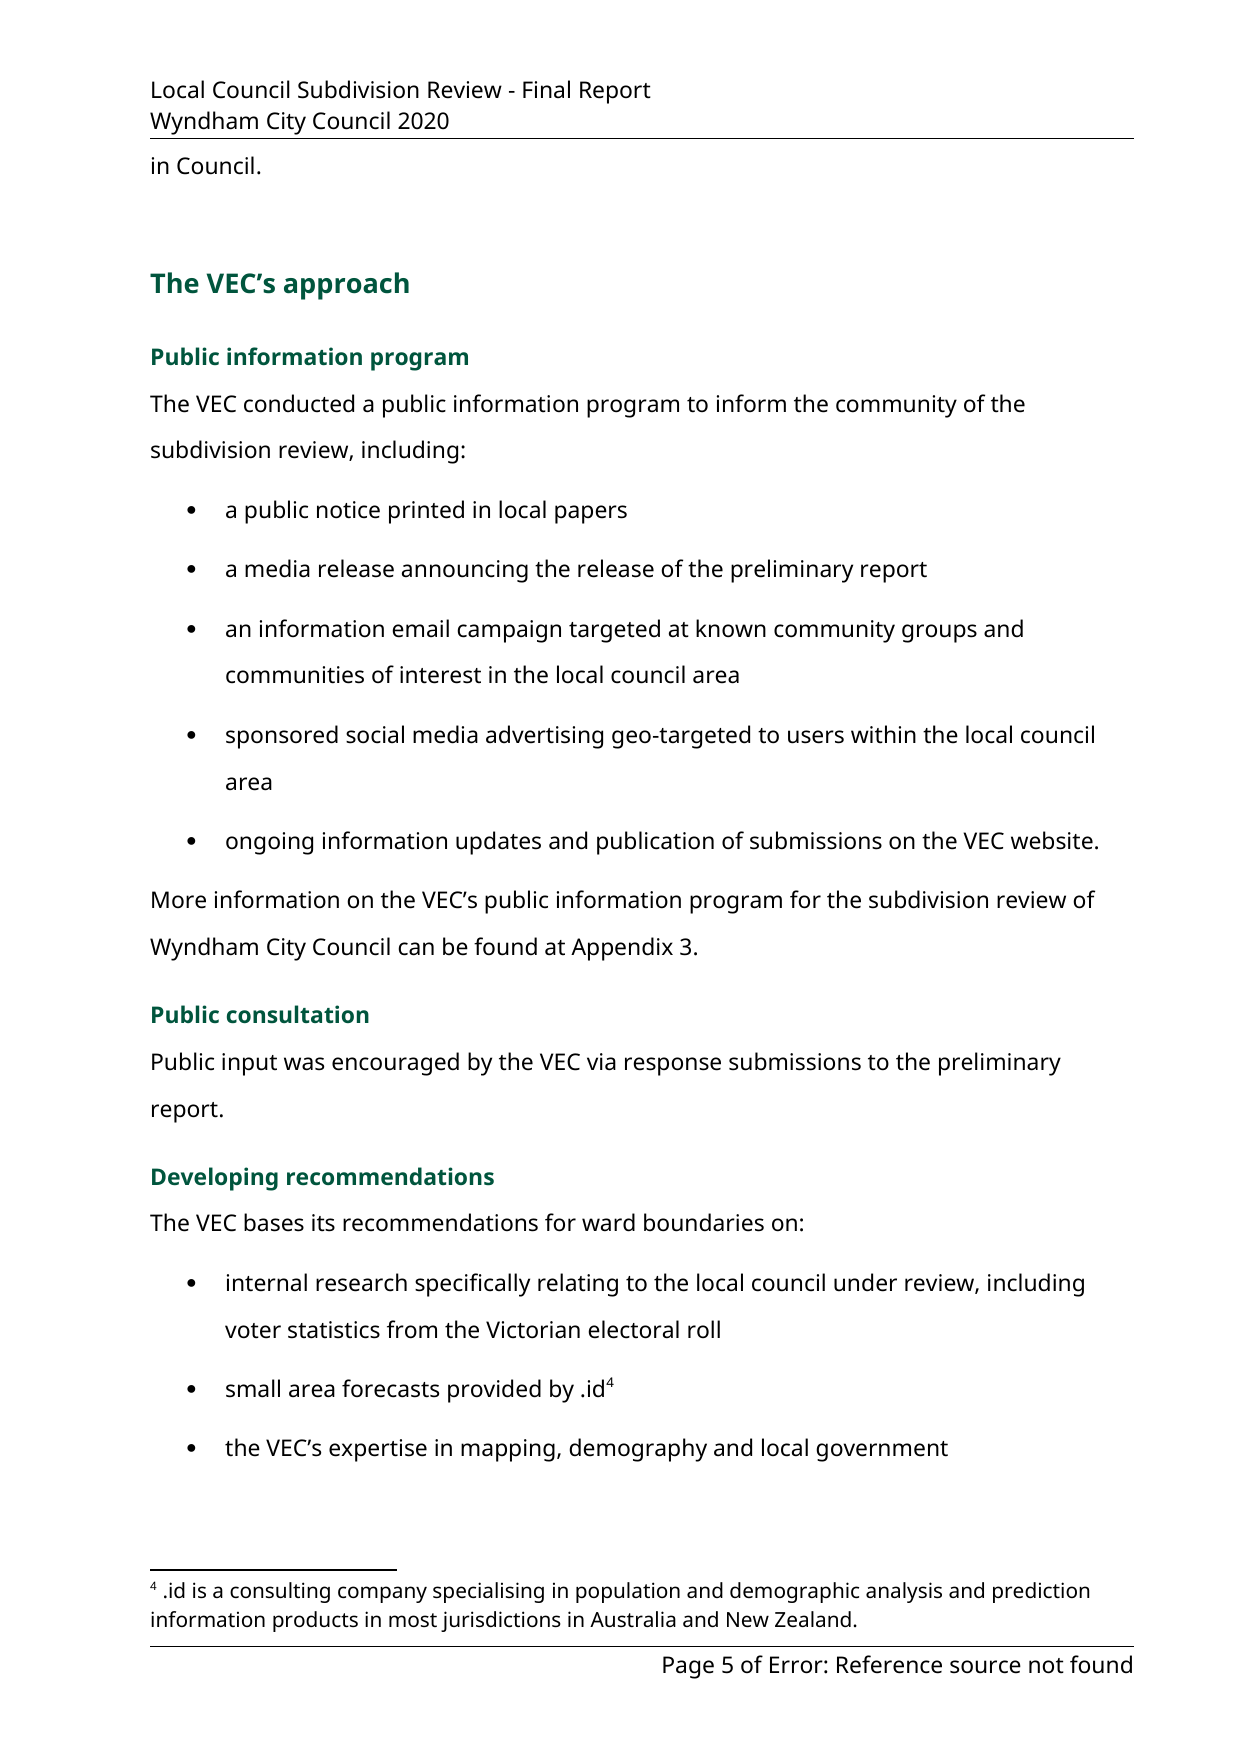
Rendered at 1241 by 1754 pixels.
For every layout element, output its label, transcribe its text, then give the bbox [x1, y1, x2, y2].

text Public input was encouraged by the VEC via response submissions to the preliminary report. [150, 1046, 1134, 1124]
subtitle The VEC’s approach [150, 264, 1134, 301]
subtitle Public information program [150, 341, 1134, 372]
list a media release announcing the release of the preliminary report [187, 553, 1134, 584]
list sponsored social media advertising geo-targeted to users within the local council area [187, 719, 1134, 797]
list internal research specifically relating to the local council under review, including voter statistics from the Victorian electoral roll [187, 1267, 1134, 1345]
subtitle Public consultation [150, 999, 1134, 1030]
list an information email campaign targeted at known community groups and communities of interest in the local council area [187, 613, 1134, 691]
text More information on the VEC’s public information program for the subdivision review of Wyndham City Council can be found at Appendix 3. [150, 884, 1134, 963]
list the VEC’s expertise in mapping, demography and local government [187, 1432, 1134, 1464]
list a public notice printed in local papers [187, 494, 1134, 525]
subtitle Developing recommendations [150, 1161, 1134, 1192]
list small area forecasts provided by .id [187, 1373, 1134, 1404]
text The VEC bases its recommendations for ward boundaries on: [150, 1207, 1134, 1239]
text The VEC conducted a public information program to inform the community of the subdivision review, including: [150, 388, 1134, 466]
list ongoing information updates and publication of submissions on the VEC website. [187, 825, 1134, 856]
